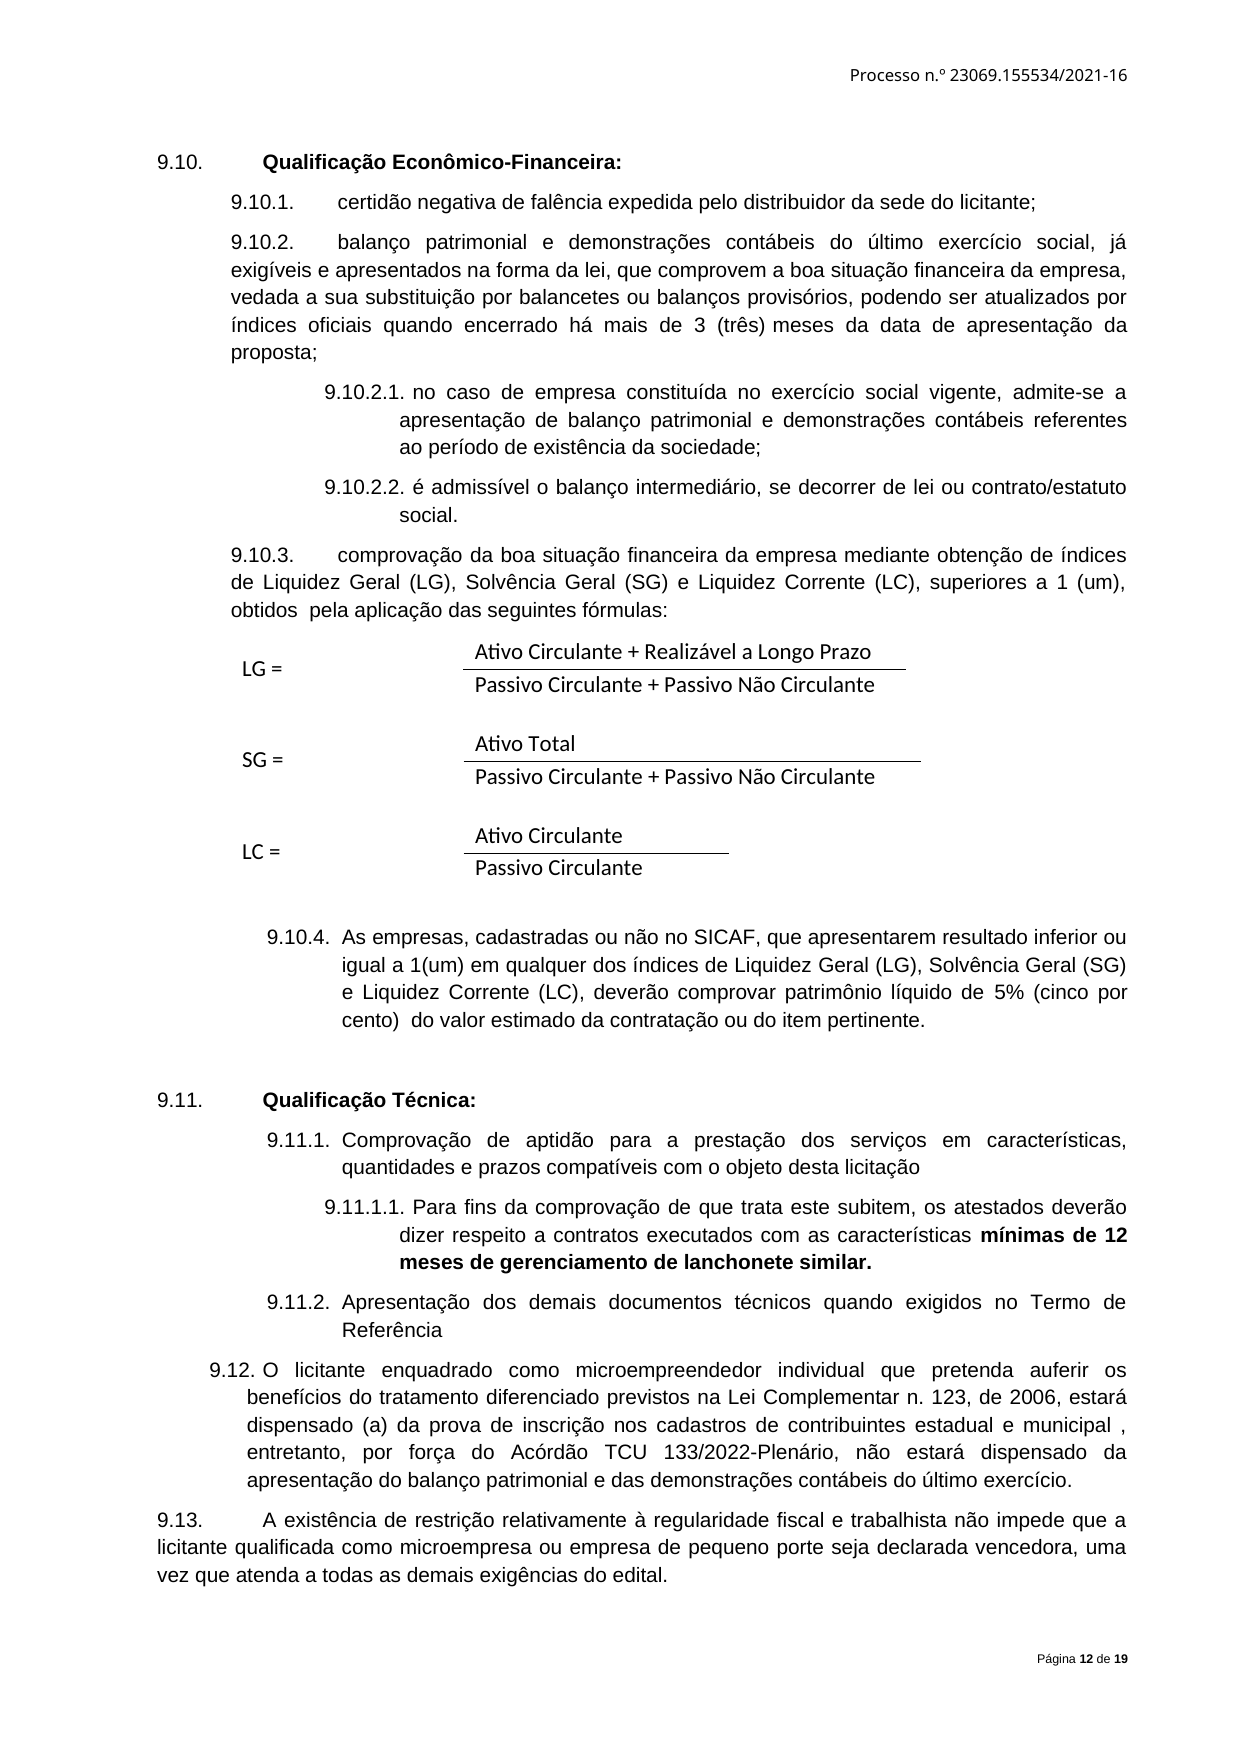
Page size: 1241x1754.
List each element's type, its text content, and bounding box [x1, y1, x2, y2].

list As empresas, cadastradas ou não no SICAF, que apresentarem resultado inferior ou igual a 1(um) em qualquer dos índices de Liquidez Geral (LG), Solvência Geral (SG) e Liquidez Corrente (LC), deverão comprovar patrimônio líquido de 5% (cinco por cento) do valor estimado da contratação ou do item pertinente. [267, 925, 1128, 1031]
list Qualificação Técnica: [157, 1087, 1128, 1111]
table_header SG = [231, 729, 463, 793]
list balanço patrimonial e demonstrações contábeis do último exercício social, já exigíveis e apresentados na forma da lei, que comprovem a boa situação financeira da empresa, vedada a sua substituição por balancetes ou balanços provisórios, podendo ser atualizados por índices oficiais quando encerrado há mais de 3 (três) meses da data de apresentação da proposta; [231, 230, 1128, 364]
table_header LG = [231, 638, 463, 702]
list Apresentação dos demais documentos técnicos quando exigidos no Termo de Referência [267, 1290, 1128, 1341]
table_cell Passivo Circulante [464, 854, 729, 885]
table_header Ativo Total [464, 729, 921, 761]
list Qualificação Econômico-Financeira: [157, 150, 1128, 174]
table_header Ativo Circulante + Realizável a Longo Prazo [463, 638, 906, 669]
table_cell Passivo Circulante + Passivo Não Circulante [464, 762, 921, 793]
list é admissível o balanço intermediário, se decorrer de lei ou contrato/estatuto social. [324, 475, 1128, 526]
list no caso de empresa constituída no exercício social vigente, admite-se a apresentação de balanço patrimonial e demonstrações contábeis referentes ao período de existência da sociedade; [324, 380, 1128, 459]
list O licitante enquadrado como microempreendedor individual que pretenda auferir os benefícios do tratamento diferenciado previstos na Lei Complementar n. 123, de 2006, estará dispensado (a) da prova de inscrição nos cadastros de contribuintes estadual e municipal , entretanto, por força do Acórdão TCU 133/2022-Plenário, não estará dispensado da apresentação do balanço patrimonial e das demonstrações contábeis do último exercício. [209, 1357, 1128, 1491]
table_header LC = [231, 821, 463, 885]
list Comprovação de aptidão para a prestação dos serviços em características, quantidades e prazos compatíveis com o objeto desta licitação [267, 1127, 1128, 1179]
table_cell Passivo Circulante + Passivo Não Circulante [463, 670, 906, 702]
list Para fins da comprovação de que trata este subitem, os atestados deverão dizer respeito a contratos executados com as características mínimas de 12 meses de gerenciamento de lanchonete similar. [324, 1195, 1128, 1274]
list comprovação da boa situação financeira da empresa mediante obtenção de índices de Liquidez Geral (LG), Solvência Geral (SG) e Liquidez Corrente (LC), superiores a 1 (um), obtidos pela aplicação das seguintes fórmulas: [231, 542, 1128, 621]
list certidão negativa de falência expedida pelo distribuidor da sede do licitante; [231, 190, 1128, 214]
table_header Ativo Circulante [464, 821, 729, 852]
list A existência de restrição relativamente à regularidade fiscal e trabalhista não impede que a licitante qualificada como microempresa ou empresa de pequeno porte seja declarada vencedora, uma vez que atenda a todas as demais exigências do edital. [157, 1507, 1128, 1586]
